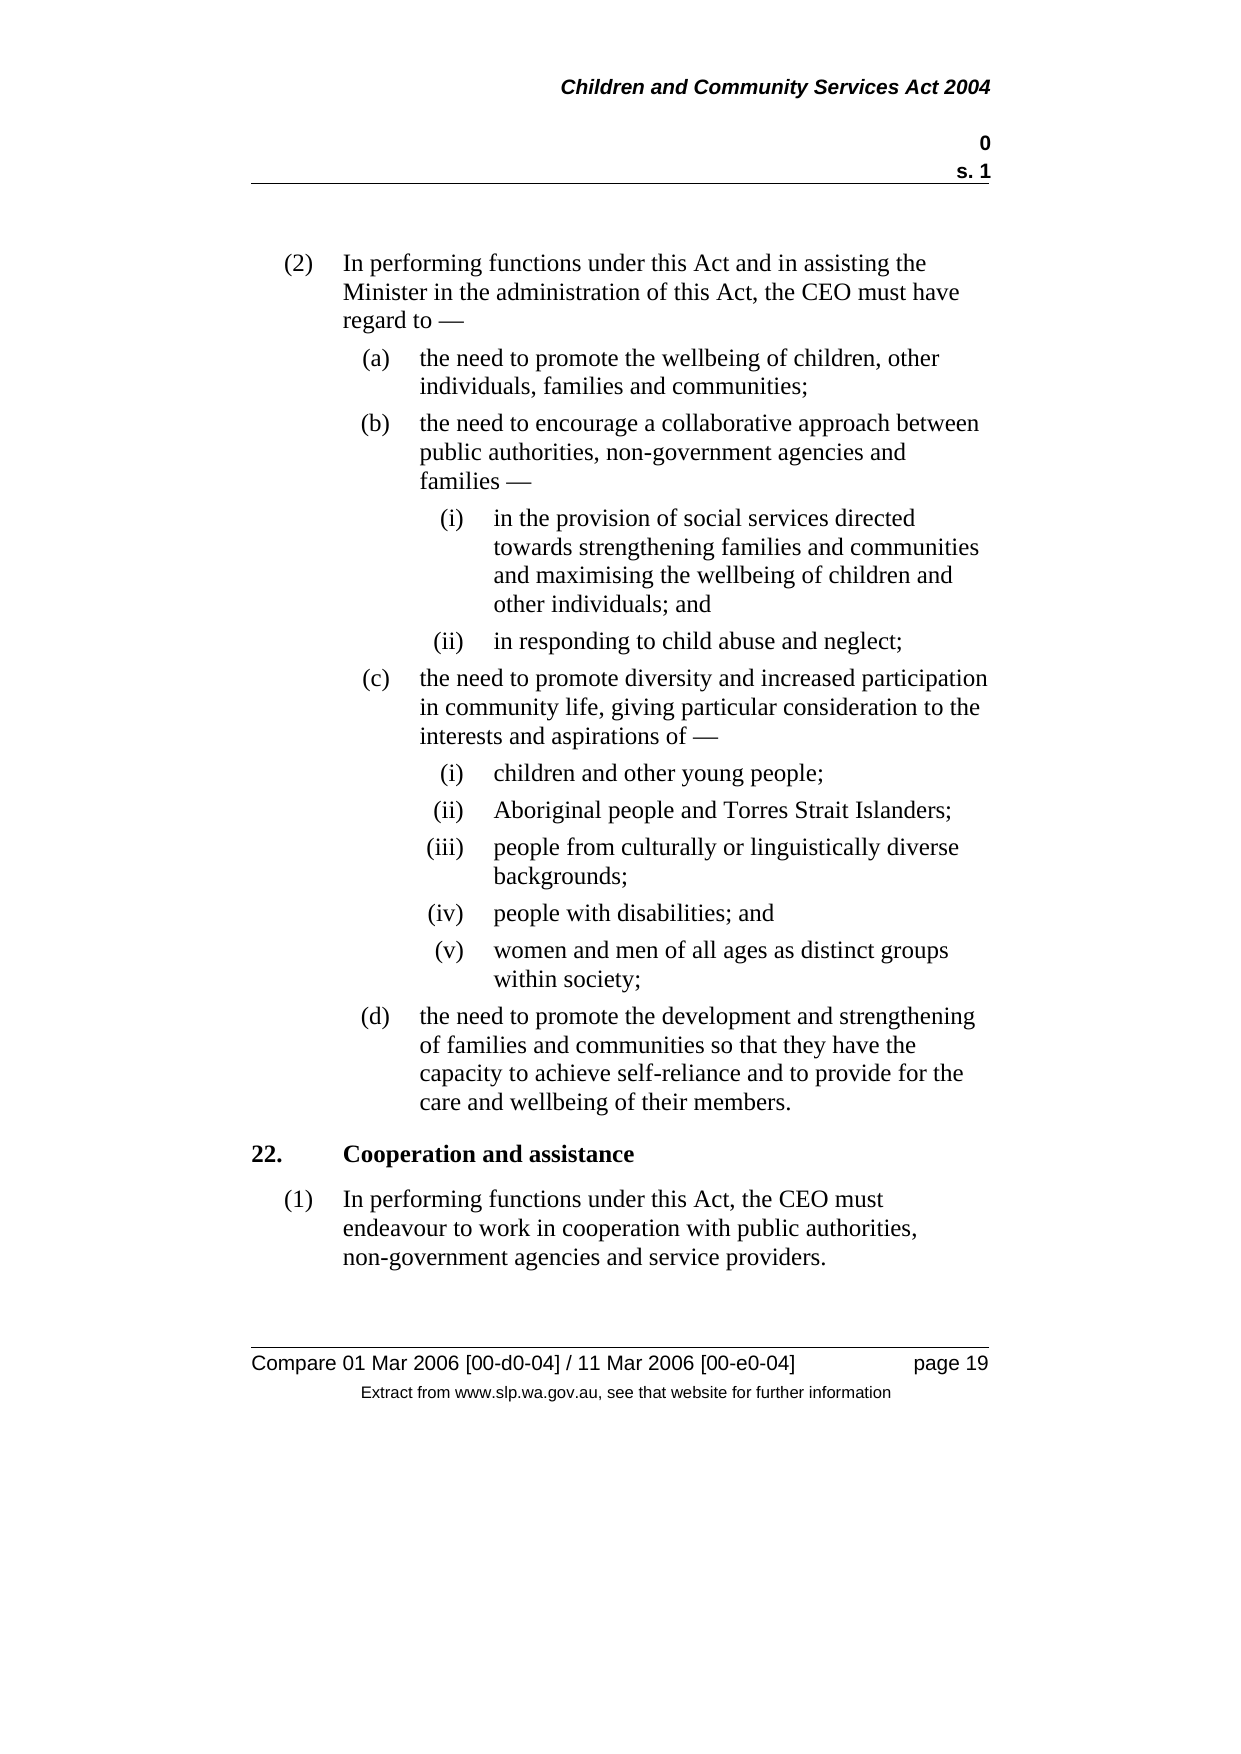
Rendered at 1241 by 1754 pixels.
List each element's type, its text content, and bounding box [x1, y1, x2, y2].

text (b) the need to encourage a collaborative approach between public authorities, non-government agencies and families — [251, 408, 989, 495]
text (1) In performing functions under this Act, the CEO must endeavour to work in cooperation with public authorities, non-government agencies and service providers. [251, 1184, 989, 1271]
text (ii) Aboriginal people and Torres Strait Islanders; [251, 795, 989, 824]
text (v) women and men of all ages as distinct groups within society; [251, 935, 989, 993]
text (d) the need to promote the development and strengthening of families and communities so that they have the capacity to achieve self-reliance and to provide for the care and wellbeing of their members. [251, 1001, 989, 1116]
subtitle 22. Cooperation and assistance [251, 1139, 989, 1168]
text (ii) in responding to child abuse and neglect; [251, 626, 989, 655]
text (i) children and other young people; [251, 758, 989, 787]
text (iv) people with disabilities; and [251, 898, 989, 927]
text (c) the need to promote diversity and increased participation in community life, giving particular consideration to the interests and aspirations of — [251, 663, 989, 750]
text (a) the need to promote the wellbeing of children, other individuals, families and communities; [251, 343, 989, 400]
text (i) in the provision of social services directed towards strengthening families and communities and maximising the wellbeing of children and other individuals; and [251, 503, 989, 618]
text (2) In performing functions under this Act and in assisting the Minister in the administration of this Act, the CEO must have regard to — [251, 248, 989, 334]
text (iii) people from culturally or linguistically diverse backgrounds; [251, 832, 989, 890]
